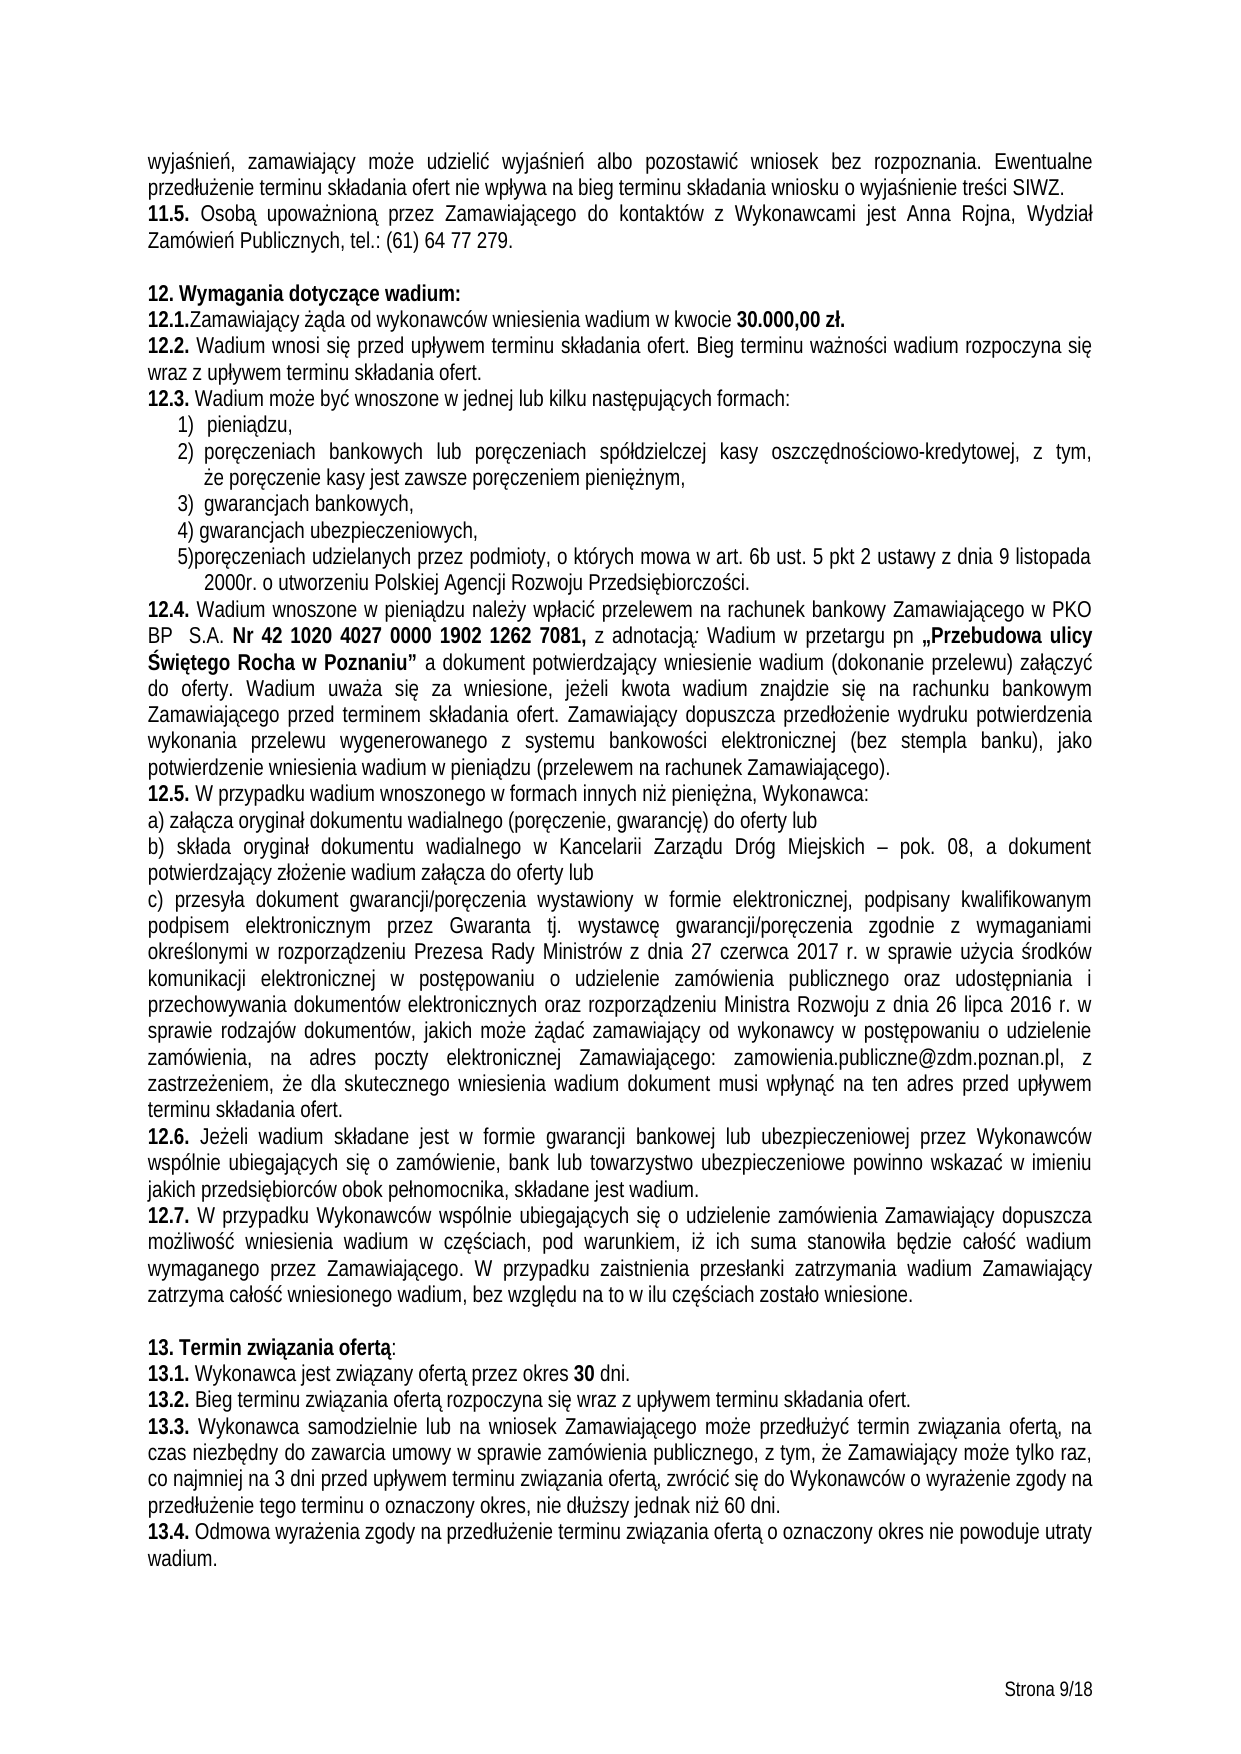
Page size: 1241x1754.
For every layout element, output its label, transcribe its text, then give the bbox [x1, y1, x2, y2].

text 3) gwarancjach bankowych, [177, 490, 1092, 517]
text 12.1.Zamawiający żąda od wykonawców wniesienia wadium w kwocie 30.000,00 zł. [148, 306, 1092, 332]
text 1) pieniądzu, [177, 411, 1092, 438]
text 12. Wymagania dotyczące wadium: [148, 279, 1092, 306]
text 12.7. W przypadku Wykonawców wspólnie ubiegających się o udzielenie zamówienia Zamawiający dopuszcza możliwość wniesienia wadium w częściach, pod warunkiem, iż ich suma stanowiła będzie całość wadium wymaganego przez Zamawiającego. W przypadku zaistnienia przesłanki zatrzymania wadium Zamawiający zatrzyma całość wniesionego wadium, bez względu na to w ilu częściach zostało wniesione. [148, 1202, 1092, 1307]
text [148, 148, 1092, 200]
text 12.2. Wadium wnosi się przed upływem terminu składania ofert. Bieg terminu ważności wadium rozpoczyna się wraz z upływem terminu składania ofert. [148, 332, 1092, 385]
text 12.3. Wadium może być wnoszone w jednej lub kilku następujących formach: [148, 385, 1092, 411]
text b) składa oryginał dokumentu wadialnego w Kancelarii Zarządu Dróg Miejskich – pok. 08, a dokument potwierdzający złożenie wadium załącza do oferty lub [148, 833, 1092, 886]
text c) przesyła dokument gwarancji/poręczenia wystawiony w formie elektronicznej, podpisany kwalifikowanym podpisem elektronicznym przez Gwaranta tj. wystawcę gwarancji/poręczenia zgodnie z wymaganiami określonymi w rozporządzeniu Prezesa Rady Ministrów z dnia 27 czerwca 2017 r. w sprawie użycia środków komunikacji elektronicznej w postępowaniu o udzielenie zamówienia publicznego oraz udostępniania i przechowywania dokumentów elektronicznych oraz rozporządzeniu Ministra Rozwoju z dnia 26 lipca 2016 r. w sprawie rodzajów dokumentów, jakich może żądać zamawiający od wykonawcy w postępowaniu o udzielenie zamówienia, na adres poczty elektronicznej Zamawiającego: zamowienia.publiczne@zdm.poznan.pl, z zastrzeżeniem, że dla skutecznego wniesienia wadium dokument musi wpłynąć na ten adres przed upływem terminu składania ofert. [148, 886, 1092, 1123]
text 4) gwarancjach ubezpieczeniowych, [177, 517, 1092, 543]
text 13.1. Wykonawca jest związany ofertą przez okres 30 dni. [148, 1360, 1092, 1386]
text 12.4. Wadium wnoszone w pieniądzu należy wpłacić przelewem na rachunek bankowy Zamawiającego w PKO BP S.A. Nr 42 1020 4027 0000 1902 1262 7081, z adnotacją: Wadium w przetargu pn „Przebudowa ulicy Świętego Rocha w Poznaniu” a dokument potwierdzający wniesienie wadium (dokonanie przelewu) załączyć do oferty. Wadium uważa się za wniesione, jeżeli kwota wadium znajdzie się na rachunku bankowym Zamawiającego przed terminem składania ofert. Zamawiający dopuszcza przedłożenie wydruku potwierdzenia wykonania przelewu wygenerowanego z systemu bankowości elektronicznej (bez stempla banku), jako potwierdzenie wniesienia wadium w pieniądzu (przelewem na rachunek Zamawiającego). [148, 596, 1092, 780]
subtitle 13. Termin związania ofertą: [148, 1334, 1092, 1360]
text 13.4. Odmowa wyrażenia zgody na przedłużenie terminu związania ofertą o oznaczony okres nie powoduje utraty wadium. [148, 1518, 1092, 1571]
text 12.6. Jeżeli wadium składane jest w formie gwarancji bankowej lub ubezpieczeniowej przez Wykonawców wspólnie ubiegających się o zamówienie, bank lub towarzystwo ubezpieczeniowe powinno wskazać w imieniu jakich przedsiębiorców obok pełnomocnika, składane jest wadium. [148, 1123, 1092, 1202]
text 11.5. Osobą upoważnioną przez Zamawiającego do kontaktów z Wykonawcami jest Anna Rojna, Wydział Zamówień Publicznych, tel.: (61) 64 77 279. [148, 200, 1092, 253]
text 12.5. W przypadku wadium wnoszonego w formach innych niż pieniężna, Wykonawca: [148, 780, 1092, 807]
text 5)poręczeniach udzielanych przez podmioty, o których mowa w art. 6b ust. 5 pkt 2 ustawy z dnia 9 listopada 2000r. o utworzeniu Polskiej Agencji Rozwoju Przedsiębiorczości. [177, 543, 1092, 596]
text a) załącza oryginał dokumentu wadialnego (poręczenie, gwarancję) do oferty lub [148, 807, 1092, 833]
text 13.2. Bieg terminu związania ofertą rozpoczyna się wraz z upływem terminu składania ofert. [148, 1386, 1092, 1413]
text 13.3. Wykonawca samodzielnie lub na wniosek Zamawiającego może przedłużyć termin związania ofertą, na czas niezbędny do zawarcia umowy w sprawie zamówienia publicznego, z tym, że Zamawiający może tylko raz, co najmniej na 3 dni przed upływem terminu związania ofertą, zwrócić się do Wykonawców o wyrażenie zgody na przedłużenie tego terminu o oznaczony okres, nie dłuższy jednak niż 60 dni. [148, 1413, 1092, 1518]
text 2) poręczeniach bankowych lub poręczeniach spółdzielczej kasy oszczędnościowo-kredytowej, z tym, że poręczenie kasy jest zawsze poręczeniem pieniężnym, [177, 438, 1092, 490]
